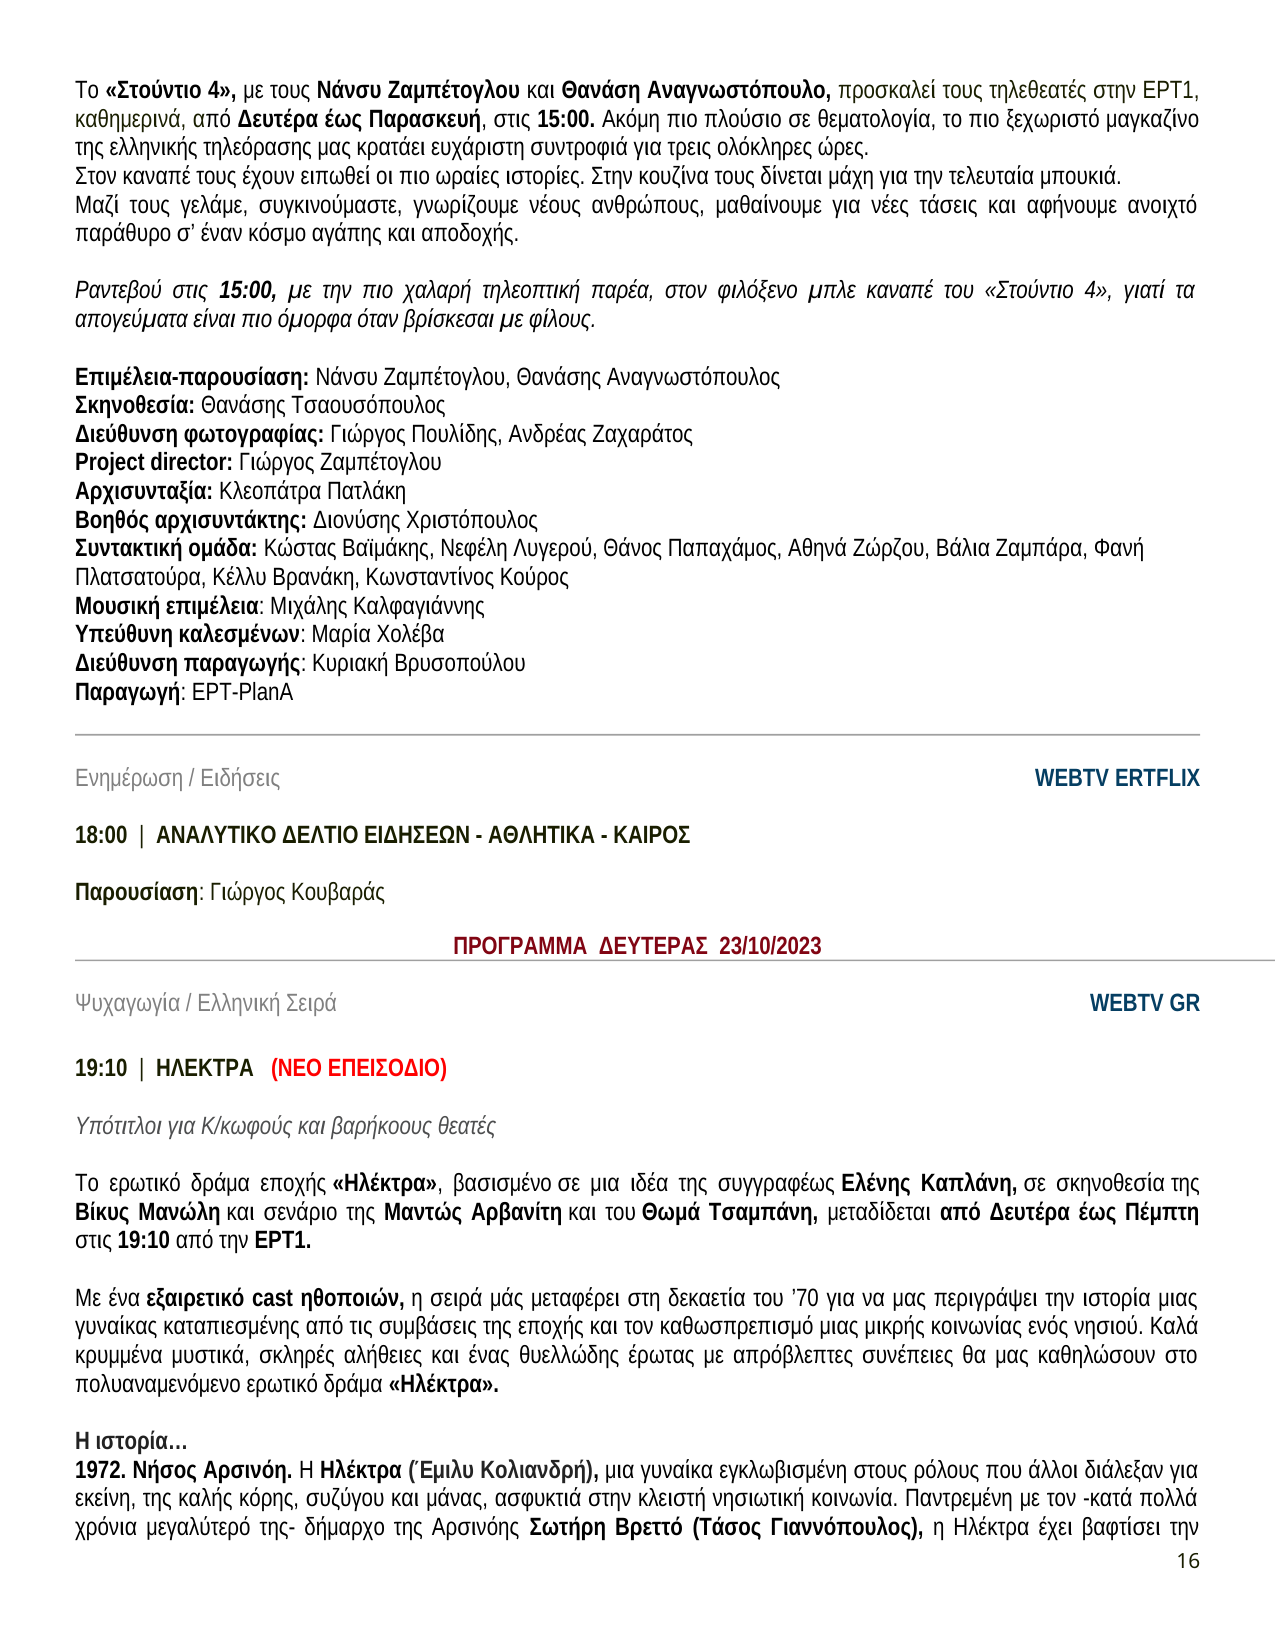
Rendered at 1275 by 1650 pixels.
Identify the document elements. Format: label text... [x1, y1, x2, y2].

text Το ερωτικό δράμα εποχής «Ηλέκτρα», βασισμένο σε μια ιδέα της συγγραφέως Ελένης Καπλάνη, σε σκηνοθεσία της Βίκυς Μανώλη και σενάριο της Μαντώς Αρβανίτη και του Θωμά Τσαμπάνη, μεταδίδεται από Δευτέρα έως Πέμπτη στις 19:10 από την ΕΡΤ1. [75, 1168, 1200, 1254]
text 19:10 | ΗΛΕΚΤΡΑ (ΝΕΟ ΕΠΕΙΣΟΔΙΟ) [75, 1017, 1200, 1111]
text Η ιστορία… [75, 1426, 1200, 1454]
text Αρχισυνταξία: Κλεοπάτρα Πατλάκη Βοηθός αρχισυντάκτης: Διονύσης Χριστόπουλος Συντακτική ομάδα: Κώστας Βαϊμάκης, Νεφέλη Λυγερού, Θάνος Παπαχάμος, Αθηνά Ζώρζου, Βάλια Ζαμπάρα, Φανή Πλατσατούρα, Κέλλυ Βρανάκη, Κωνσταντίνος Κούρος Μουσική επιμέλεια: Μιχάλης Καλφαγιάννης Υπεύθυνη καλεσμένων: Μαρία Χολέβα Διεύθυνση παραγωγής: Κυριακή Βρυσοπούλου [75, 476, 1200, 677]
text Στον καναπέ τους έχουν ειπωθεί οι πιο ωραίες ιστορίες. Στην κουζίνα τους δίνεται μάχη για την τελευταία μπουκιά. [75, 161, 1200, 189]
text Το «Στούντιο 4», με τους Νάνσυ Ζαμπέτογλου και Θανάση Αναγνωστόπουλο, προσκαλεί τους τηλεθεατές στην ΕΡΤ1, καθημερινά, από Δευτέρα έως Παρασκευή, στις 15:00. Ακόμη πιο πλούσιο σε θεματολογία, το πιο ξεχωριστό μαγκαζίνο της ελληνικής τηλεόρασης μας κρατάει ευχάριστη συντροφιά για τρεις ολόκληρες ώρες. [75, 75, 1200, 161]
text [75, 1454, 1200, 1541]
table_header WEBTV ERTFLIX [638, 763, 1200, 791]
text Με ένα εξαιρετικό cast ηθοποιών, η σειρά μάς μεταφέρει στη δεκαετία του ’70 για να μας περιγράψει την ιστορία μιας γυναίκας καταπιεσμένης από τις συμβάσεις της εποχής και τον καθωσπρεπισμό μιας μικρής κοινωνίας ενός νησιού. Καλά κρυμμένα μυστικά, σκληρές αλήθειες και ένας θυελλώδης έρωτας με απρόβλεπτες συνέπειες θα μας καθηλώσουν στο πολυαναμενόμενο ερωτικό δράμα «Ηλέκτρα». [75, 1283, 1200, 1397]
table_header Ενημέρωση / Ειδήσεις [75, 763, 637, 791]
text Μαζί τους γελάμε, συγκινούμαστε, γνωρίζουμε νέους ανθρώπους, μαθαίνουμε για νέες τάσεις και αφήνουμε ανοιχτό παράθυρο σ’ έναν κόσμο αγάπης και αποδοχής. [75, 189, 1200, 247]
text Υπότιτλοι για K/κωφούς και βαρήκοους θεατές [75, 1111, 1200, 1139]
text Παραγωγή: EΡT-PlanA [75, 677, 1200, 733]
text 18:00 | ΑΝΑΛΥΤΙΚΟ ΔΕΛΤΙΟ ΕΙΔΗΣΕΩΝ - ΑΘΛΗΤΙΚΑ - ΚΑΙΡΟΣ Παρουσίαση: Γιώργος Κουβαράς [75, 791, 1200, 906]
table_header Ψυχαγωγία / Ελληνική Σειρά [75, 988, 637, 1017]
text Επιμέλεια-παρουσίαση: Νάνσυ Ζαμπέτογλου, Θανάσης Αναγνωστόπουλος Σκηνοθεσία: Θανάσης Τσαουσόπουλος Διεύθυνση φωτογραφίας: Γιώργος Πουλίδης, Ανδρέας Ζαχαράτος Project director: Γιώργος Ζαμπέτογλου [75, 361, 1200, 476]
text ΠΡΟΓΡΑΜΜΑ ΔΕΥΤΕΡΑΣ 23/10/2023 [75, 931, 1200, 959]
table_header WEBTV GR [638, 988, 1200, 1017]
text Ραντεβού στις 15:00, με την πιο χαλαρή τηλεοπτική παρέα, στον φιλόξενο μπλε καναπέ του «Στούντιο 4», γιατί τα απογεύματα είναι πιο όμορφα όταν βρίσκεσαι με φίλους. [75, 276, 1200, 333]
